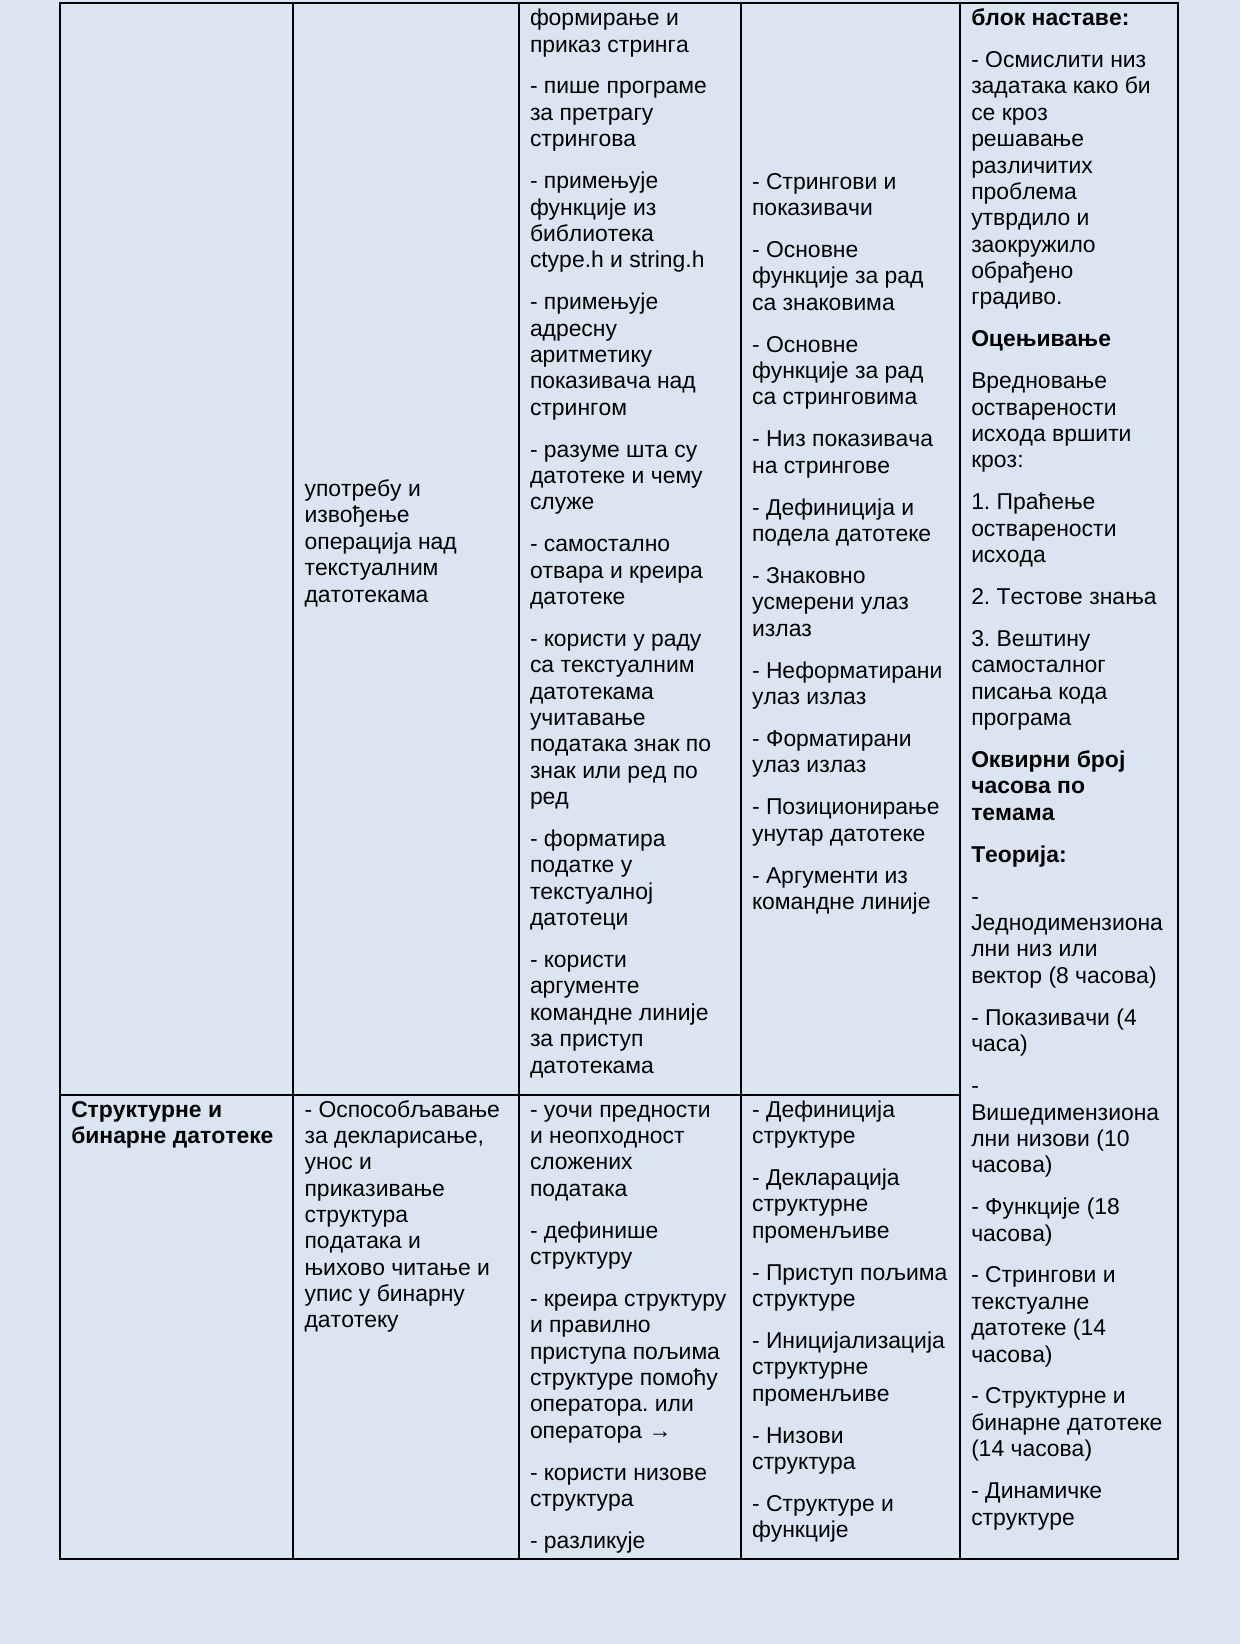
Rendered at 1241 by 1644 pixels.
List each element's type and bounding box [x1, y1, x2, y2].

table_cell [294, 1096, 518, 1558]
table_cell [294, 4, 518, 1093]
table_cell [742, 4, 959, 1093]
table_cell [61, 1096, 292, 1558]
table_cell [520, 4, 740, 1093]
table_cell [520, 1096, 740, 1558]
table_cell [61, 4, 292, 1093]
table_cell [742, 1096, 959, 1558]
